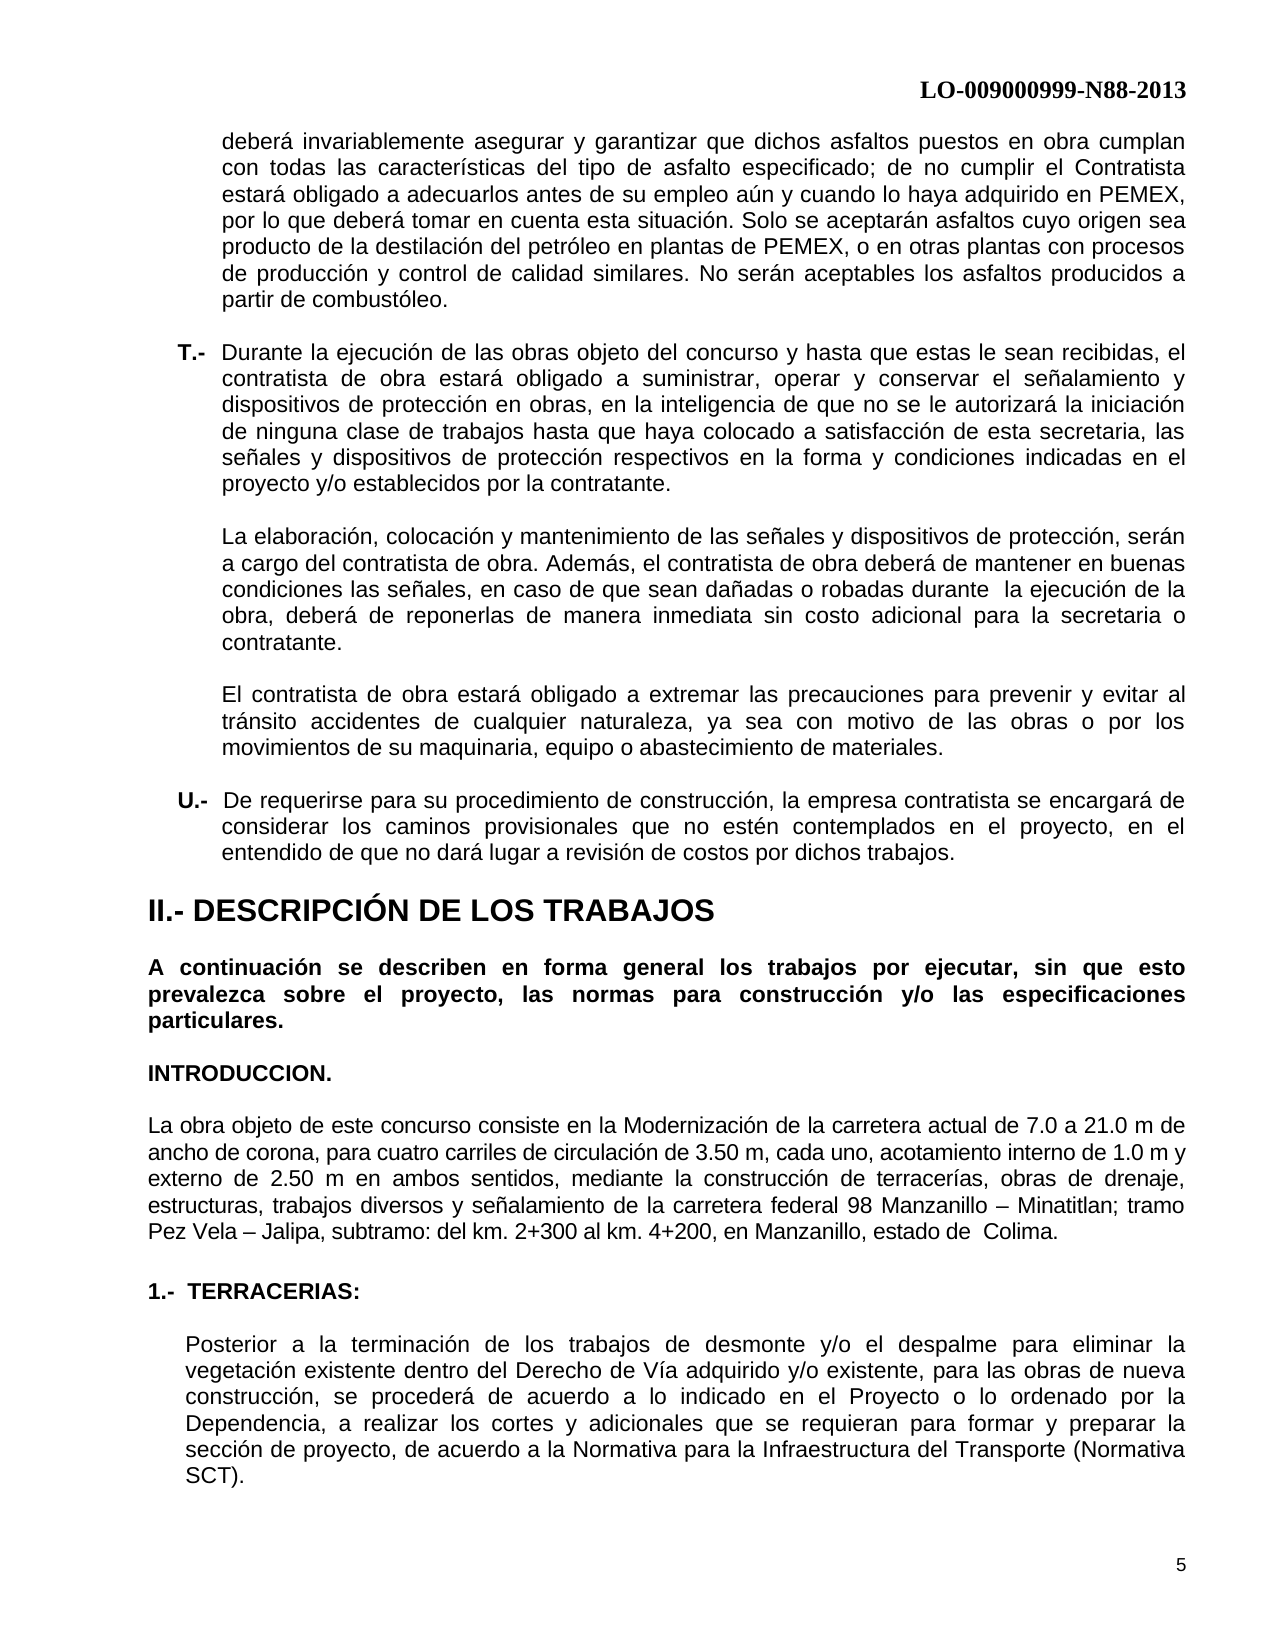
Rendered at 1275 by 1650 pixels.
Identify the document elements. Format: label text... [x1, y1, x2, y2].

text U.- De requerirse para su procedimiento de construcción, la empresa contratista se encargará de considerar los caminos provisionales que no estén contemplados en el proyecto, en el entendido de que no dará lugar a revisión de costos por dichos trabajos. [177, 787, 1186, 866]
text T.- Durante la ejecución de las obras objeto del concurso y hasta que estas le sean recibidas, el contratista de obra estará obligado a suministrar, operar y conservar el señalamiento y dispositivos de protección en obras, en la inteligencia de que no se le autorizará la iniciación de ninguna clase de trabajos hasta que haya colocado a satisfacción de esta secretaria, las señales y dispositivos de protección respectivos en la forma y condiciones indicadas en el proyecto y/o establecidos por la contratante. [177, 339, 1186, 497]
text La obra objeto de este concurso consiste en la Modernización de la carretera actual de 7.0 a 21.0 m de ancho de corona, para cuatro carriles de circulación de 3.50 m, cada uno, acotamiento interno de 1.0 m y externo de 2.50 m en ambos sentidos, mediante la construcción de terracerías, obras de drenaje, estructuras, trabajos diversos y señalamiento de la carretera federal 98 Manzanillo – Minatitlan; tramo Pez Vela – Jalipa, subtramo: del km. 2+300 al km. 4+200, en Manzanillo, estado de Colima. [148, 1112, 1186, 1244]
text 1.- TERRACERIAS: [148, 1278, 1186, 1304]
text II.- DESCRIPCIÓN DE LOS TRABAJOS [148, 892, 1186, 928]
text Posterior a la terminación de los trabajos de desmonte y/o el despalme para eliminar la vegetación existente dentro del Derecho de Vía adquirido y/o existente, para las obras de nueva construcción, se procederá de acuerdo a lo indicado en el Proyecto o lo ordenado por la Dependencia, a realizar los cortes y adicionales que se requieran para formar y preparar la sección de proyecto, de acuerdo a la Normativa para la Infraestructura del Transporte (Normativa SCT). [185, 1331, 1186, 1489]
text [177, 128, 1186, 312]
text A continuación se describen en forma general los trabajos por ejecutar, sin que esto prevalezca sobre el proyecto, las normas para construcción y/o las especificaciones particulares. [148, 954, 1186, 1033]
text INTRODUCCION. [148, 1060, 1186, 1086]
text El contratista de obra estará obligado a extremar las precauciones para prevenir y evitar al tránsito accidentes de cualquier naturaleza, ya sea con motivo de las obras o por los movimientos de su maquinaria, equipo o abastecimiento de materiales. [221, 681, 1186, 760]
text La elaboración, colocación y mantenimiento de las señales y dispositivos de protección, serán a cargo del contratista de obra. Además, el contratista de obra deberá de mantener en buenas condiciones las señales, en caso de que sean dañadas o robadas durante la ejecución de la obra, deberá de reponerlas de manera inmediata sin costo adicional para la secretaria o contratante. [221, 523, 1186, 655]
